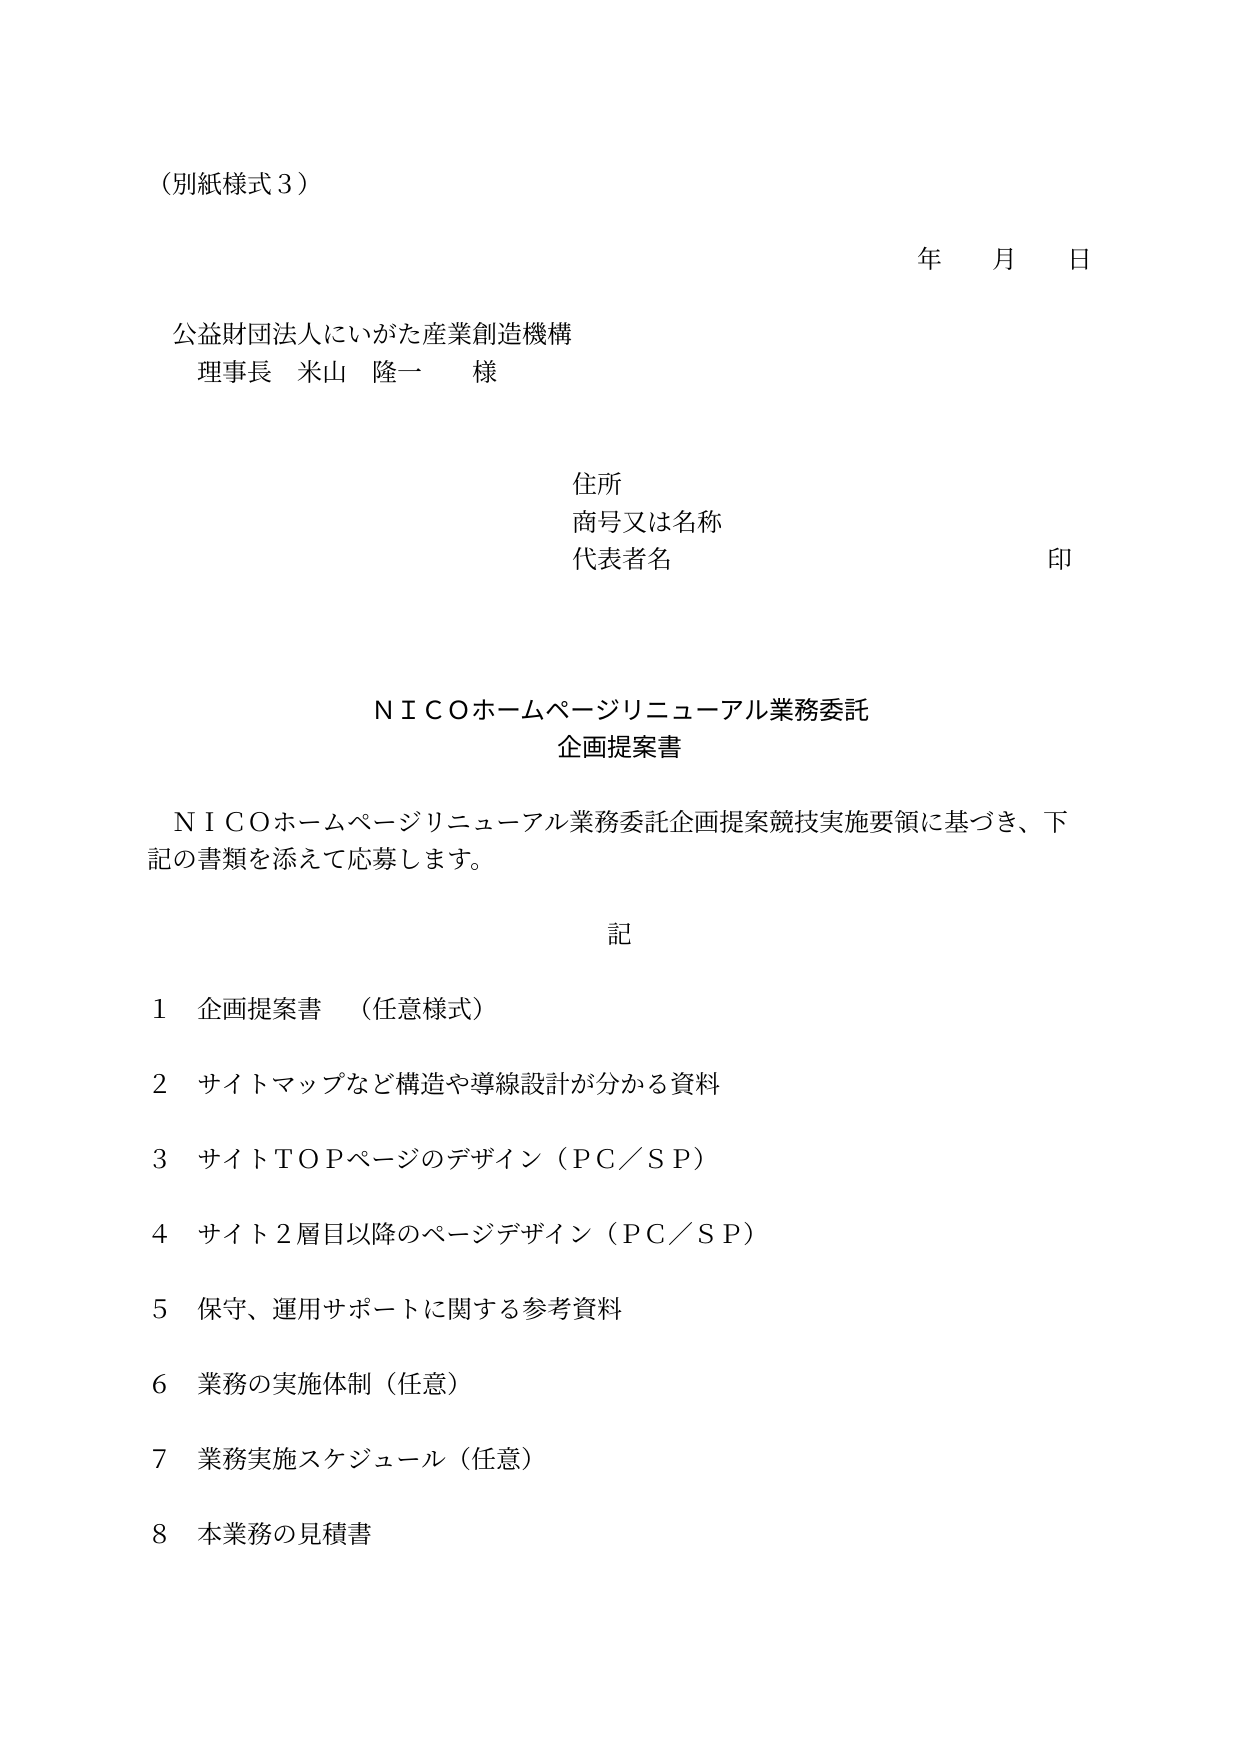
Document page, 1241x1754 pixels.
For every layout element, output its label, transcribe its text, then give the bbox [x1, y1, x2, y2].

text ４ サイト２層目以降のページデザイン（ＰＣ／ＳＰ） [148, 1214, 1092, 1252]
text 商号又は名称 [148, 502, 1092, 539]
text １ 企画提案書 （任意様式） [148, 989, 1092, 1027]
text 年 月 日 [148, 239, 1092, 277]
text 企画提案書 [148, 727, 1092, 764]
text ３ サイトＴＯＰページのデザイン（ＰＣ／ＳＰ） [148, 1139, 1092, 1177]
text ５ 保守、運用サポートに関する参考資料 [148, 1289, 1092, 1327]
text ＮＩＣＯホームページリニューアル業務委託企画提案競技実施要領に基づき、下記の書類を添えて応募します。 [148, 802, 1092, 877]
text 住所 [148, 464, 1092, 502]
text ２ サイトマップなど構造や導線設計が分かる資料 [148, 1064, 1092, 1102]
text 記 [148, 914, 1092, 952]
text 理事長 米山 隆一 様 [148, 352, 1092, 389]
text ６ 業務の実施体制（任意） [148, 1364, 1092, 1402]
text ７ 業務実施スケジュール（任意） [148, 1439, 1092, 1477]
text 代表者名 印 [148, 539, 1092, 577]
text ＮＩＣＯホームページリニューアル業務委託 [148, 689, 1092, 727]
text （別紙様式３） [148, 164, 1092, 202]
text ８ 本業務の見積書 [148, 1514, 1092, 1552]
text 公益財団法人にいがた産業創造機構 [148, 314, 1092, 352]
